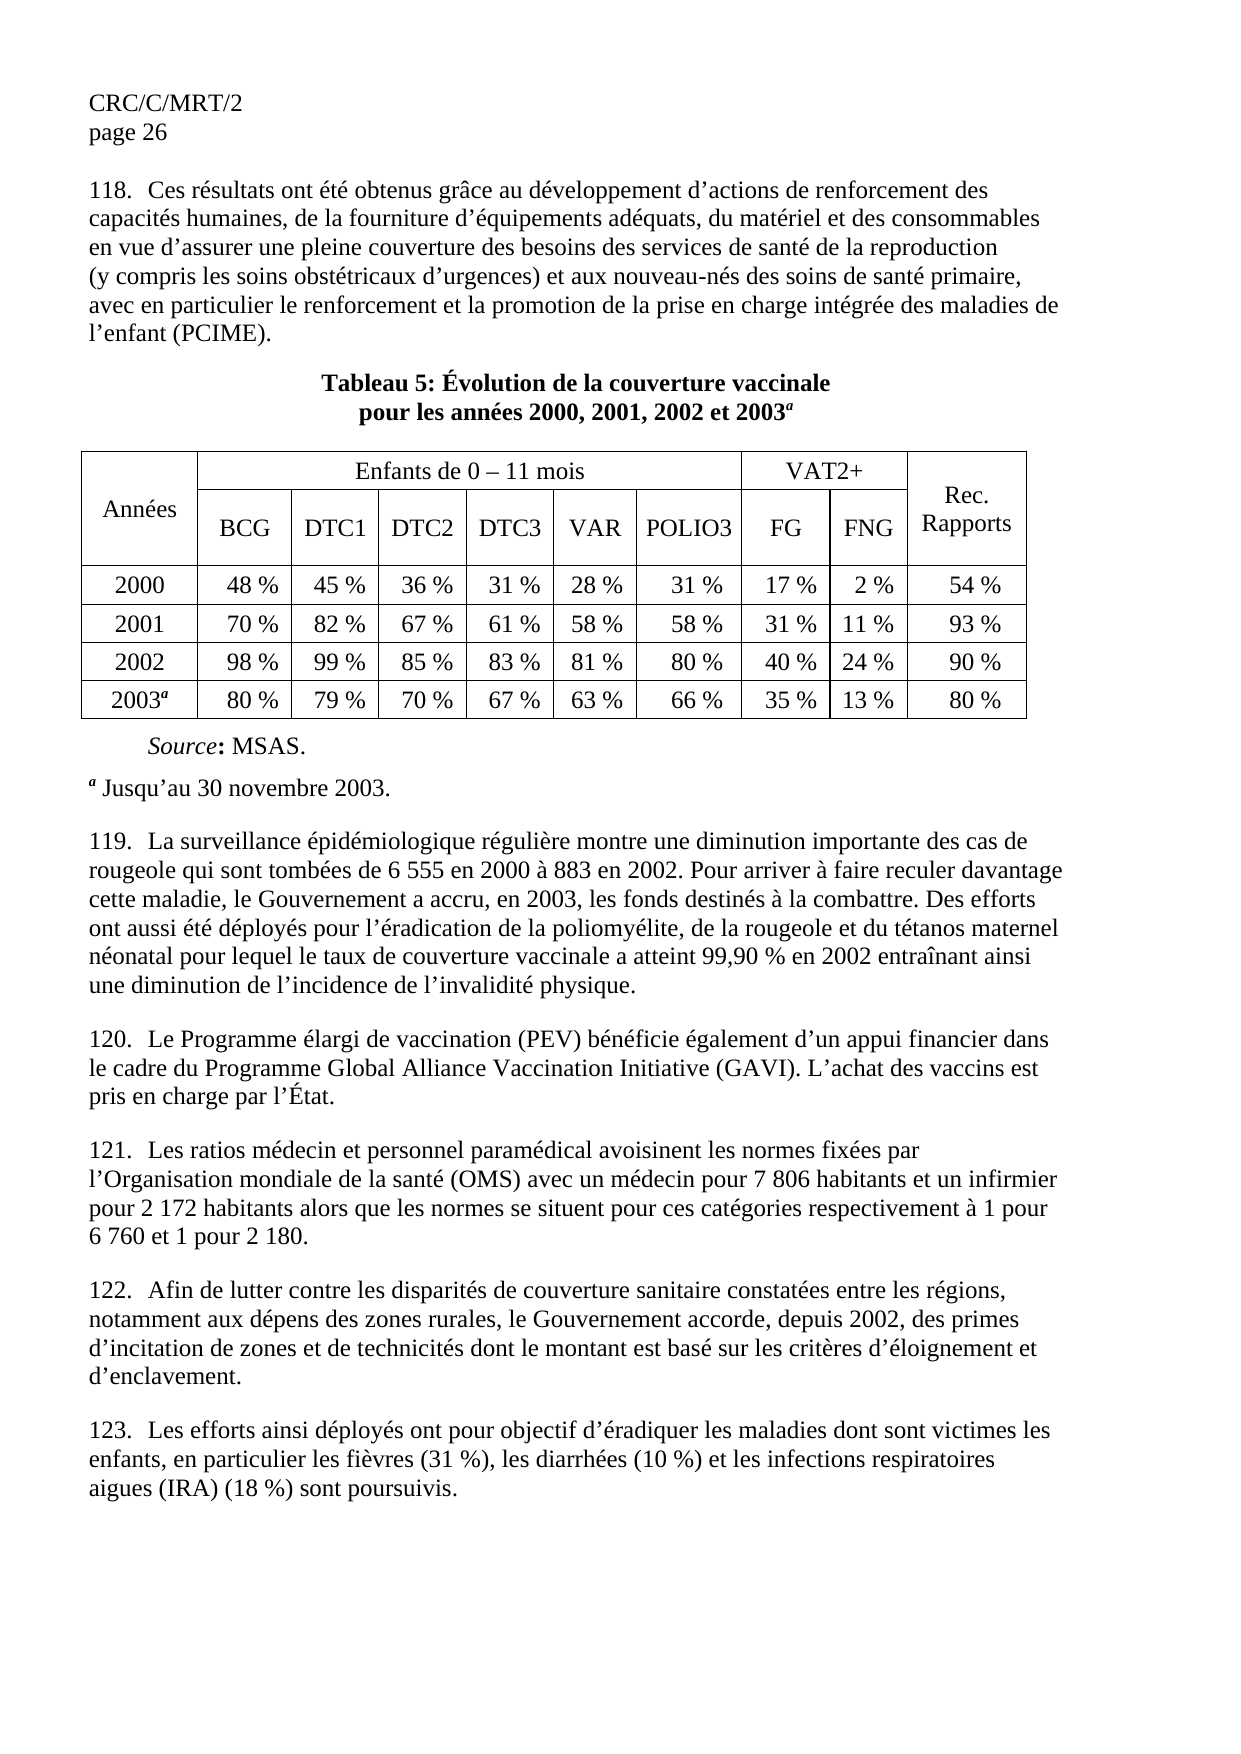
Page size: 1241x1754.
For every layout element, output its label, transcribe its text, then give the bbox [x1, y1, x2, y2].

table_cell 2003a [82, 681, 197, 718]
table_cell 82 % [292, 605, 378, 642]
table_cell 90 % [908, 643, 1026, 680]
table_cell 80 % [908, 681, 1026, 718]
table_cell 31 % [637, 566, 741, 603]
table_cell DTC3 [467, 490, 553, 565]
table_header Enfants de 0 – 11 mois [198, 452, 741, 489]
table_header Rec. Rapports [908, 452, 1026, 565]
table_cell 67 % [379, 605, 466, 642]
table_cell 17 % [742, 566, 829, 603]
table_cell 2 % [831, 566, 907, 603]
table_cell 66 % [637, 681, 741, 718]
table_cell 24 % [831, 643, 907, 680]
text 123. Les efforts ainsi déployés ont pour objectif d’éradiquer les maladies dont sont victimes les enfants, en particulier les fièvres (31 %), les diarrhées (10 %) et les infections respiratoires aigues (IRA) (18 %) sont poursuivis. [88, 1415, 1063, 1501]
text a Jusqu’au 30 novembre 2003. [88, 773, 1063, 801]
table_cell POLIO3 [637, 490, 741, 565]
text 119. La surveillance épidémiologique régulière montre une diminution importante des cas de rougeole qui sont tombées de 6 555 en 2000 à 883 en 2002. Pour arriver à faire reculer davantage cette maladie, le Gouvernement a accru, en 2003, les fonds destinés à la combattre. Des efforts ont aussi été déployés pour l’éradication de la poliomyélite, de la rougeole et du tétanos maternel néonatal pour lequel le taux de couverture vaccinale a atteint 99,90 % en 2002 entraînant ainsi une diminution de l’incidence de l’invalidité physique. [88, 826, 1063, 999]
text 122. Afin de lutter contre les disparités de couverture sanitaire constatées entre les régions, notamment aux dépens des zones rurales, le Gouvernement accorde, depuis 2002, des primes d’incitation de zones et de technicités dont le montant est basé sur les critères d’éloignement et d’enclavement. [88, 1275, 1063, 1390]
text Tableau 5: Évolution de la couverture vaccinale pour les années 2000, 2001, 2002 et 2003a [88, 368, 1063, 426]
table_cell 80 % [198, 681, 291, 718]
table_cell DTC2 [379, 490, 466, 565]
table_cell 80 % [637, 643, 741, 680]
table_cell 81 % [554, 643, 636, 680]
table_cell VAR [554, 490, 636, 565]
table_cell 58 % [637, 605, 741, 642]
table_cell 58 % [554, 605, 636, 642]
table_cell 99 % [292, 643, 378, 680]
table_cell 35 % [742, 681, 829, 718]
table_cell 85 % [379, 643, 466, 680]
text 118. Ces résultats ont été obtenus grâce au développement d’actions de renforcement des capacités humaines, de la fourniture d’équipements adéquats, du matériel et des consommables en vue d’assurer une pleine couverture des besoins des services de santé de la reproduction (y compris les soins obstétricaux d’urgences) et aux nouveau-nés des soins de santé primaire, avec en particulier le renforcement et la promotion de la prise en charge intégrée des maladies de l’enfant (PCIME). [88, 175, 1063, 347]
table_cell 2001 [82, 605, 197, 642]
table_cell 70 % [379, 681, 466, 718]
table_cell 31 % [742, 605, 829, 642]
table_cell 40 % [742, 643, 829, 680]
text 121. Les ratios médecin et personnel paramédical avoisinent les normes fixées par l’Organisation mondiale de la santé (OMS) avec un médecin pour 7 806 habitants et un infirmier pour 2 172 habitants alors que les normes se situent pour ces catégories respectivement à 1 pour 6 760 et 1 pour 2 180. [88, 1135, 1063, 1250]
table_cell 83 % [467, 643, 553, 680]
table_cell 2000 [82, 566, 197, 603]
table_cell 63 % [554, 681, 636, 718]
table_header VAT2+ [742, 452, 907, 489]
table_cell FNG [831, 490, 907, 565]
table_cell 67 % [467, 681, 553, 718]
table_cell 45 % [292, 566, 378, 603]
table_cell DTC1 [292, 490, 378, 565]
table_cell BCG [198, 490, 291, 565]
table_cell 48 % [198, 566, 291, 603]
table_cell 98 % [198, 643, 291, 680]
text 120. Le Programme élargi de vaccination (PEV) bénéficie également d’un appui financier dans le cadre du Programme Global Alliance Vaccination Initiative (GAVI). L’achat des vaccins est pris en charge par l’État. [88, 1024, 1063, 1110]
table_cell 79 % [292, 681, 378, 718]
table_cell 36 % [379, 566, 466, 603]
table_cell 61 % [467, 605, 553, 642]
table_cell 28 % [554, 566, 636, 603]
table_cell 93 % [908, 605, 1026, 642]
table_header Années [82, 452, 197, 565]
table_cell 11 % [831, 605, 907, 642]
table_cell 31 % [467, 566, 553, 603]
table_cell 54 % [908, 566, 1026, 603]
table_cell 13 % [831, 681, 907, 718]
table_cell 2002 [82, 643, 197, 680]
text Source: MSAS. [88, 731, 1063, 760]
table_cell 70 % [198, 605, 291, 642]
table_cell FG [742, 490, 829, 565]
